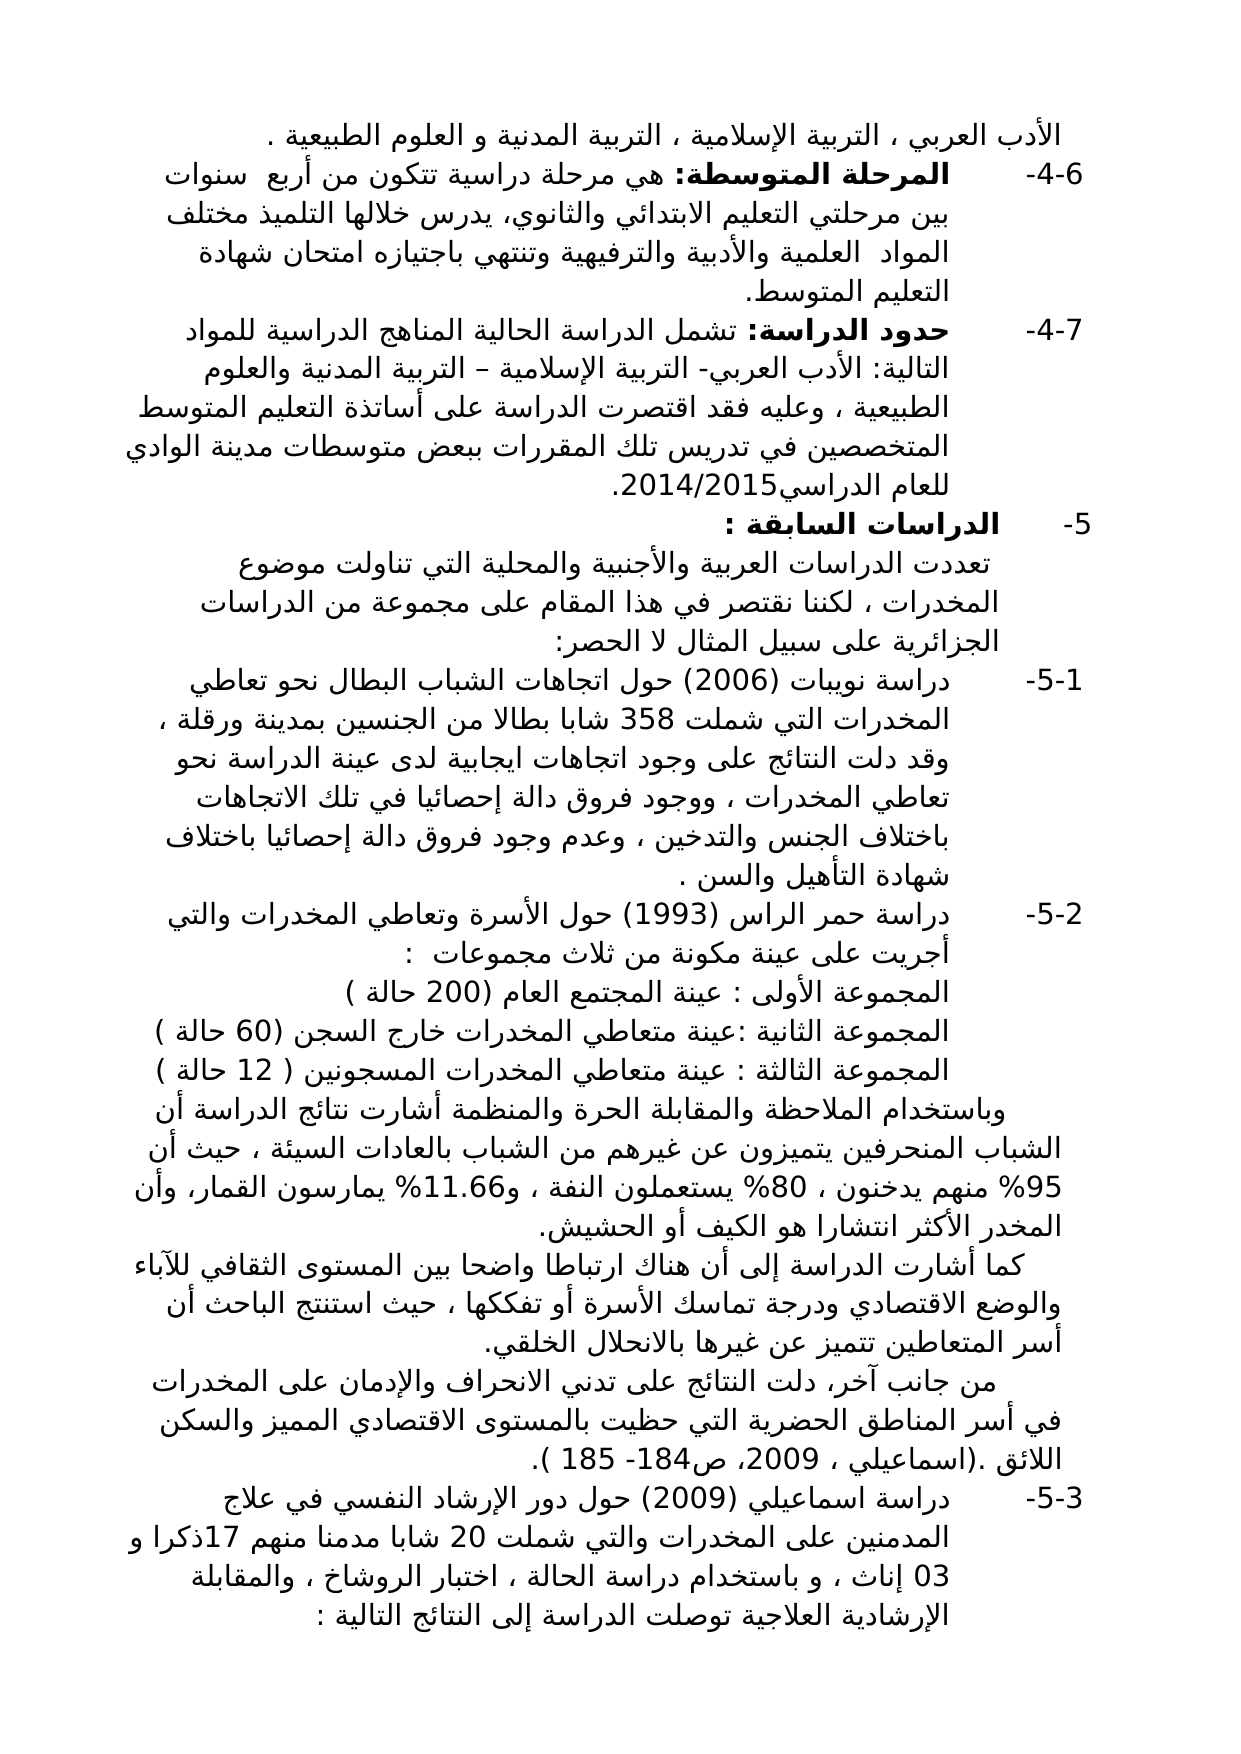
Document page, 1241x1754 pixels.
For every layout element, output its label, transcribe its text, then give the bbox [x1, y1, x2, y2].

list حدود الدراسة: تشمل الدراسة الحالية المناهج الدراسية للمواد التالية: الأدب العربي- التربية الإسلامية – التربية المدنية والعلوم الطبيعية ، وعليه فقد اقتصرت الدراسة على أساتذة التعليم المتوسط المتخصصين في تدريس تلك المقررات ببعض متوسطات مدينة الوادي للعام الدراسي2014/2015. [118, 313, 1026, 503]
list المجموعة الأولى : عينة المجتمع العام (200 حالة ) [118, 975, 951, 1009]
list دراسة حمر الراس (1993) حول الأسرة وتعاطي المخدرات والتي أجريت على عينة مكونة من ثلاث مجموعات : [118, 897, 1026, 970]
list دراسة اسماعيلي (2009) حول دور الإرشاد النفسي في علاج المدمنين على المخدرات والتي شملت 20 شابا مدمنا منهم 17ذكرا و03 إناث ، و باستخدام دراسة الحالة ، اختبار الروشاخ ، والمقابلة الإرشادية العلاجية توصلت الدراسة إلى النتائج التالية : [118, 1482, 1026, 1632]
list المرحلة المتوسطة: هي مرحلة دراسية تتكون من أربع سنوات بين مرحلتي التعليم الابتدائي والثانوي، يدرس خلالها التلميذ مختلف المواد العلمية والأدبية والترفيهية وتنتهي باجتيازه امتحان شهادة التعليم المتوسط. [118, 157, 1026, 308]
list المجموعة الثالثة : عينة متعاطي المخدرات المسجونين ( 12 حالة ) [118, 1053, 951, 1087]
list دراسة نويبات (2006) حول اتجاهات الشباب البطال نحو تعاطي المخدرات التي شملت 358 شابا بطالا من الجنسين بمدينة ورقلة ، وقد دلت النتائج على وجود اتجاهات ايجابية لدى عينة الدراسة نحو تعاطي المخدرات ، ووجود فروق دالة إحصائيا في تلك الاتجاهات باختلاف الجنس والتدخين ، وعدم وجود فروق دالة إحصائيا باختلاف شهادة التأهيل والسن . [118, 663, 1026, 892]
list تعددت الدراسات العربية والأجنبية والمحلية التي تناولت موضوع المخدرات ، لكننا نقتصر في هذا المقام على مجموعة من الدراسات الجزائرية على سبيل المثال لا الحصر: [118, 547, 1001, 658]
text الأدب العربي ، التربية الإسلامية ، التربية المدنية و العلوم الطبيعية . [118, 118, 1063, 152]
list المجموعة الثانية :عينة متعاطي المخدرات خارج السجن (60 حالة ) [118, 1014, 951, 1048]
text كما أشارت الدراسة إلى أن هناك ارتباطا واضحا بين المستوى الثقافي للآباء والوضع الاقتصادي ودرجة تماسك الأسرة أو تفككها ، حيث استنتج الباحث أن أسر المتعاطين تتميز عن غيرها بالانحلال الخلقي. [118, 1248, 1063, 1360]
text وباستخدام الملاحظة والمقابلة الحرة والمنظمة أشارت نتائج الدراسة أن الشباب المنحرفين يتميزون عن غيرهم من الشباب بالعادات السيئة ، حيث أن 95% منهم يدخنون ، 80% يستعملون النفة ، و11.66% يمارسون القمار، وأن المخدر الأكثر انتشارا هو الكيف أو الحشيش. [118, 1092, 1063, 1243]
list الدراسات السابقة : [118, 508, 1063, 542]
text من جانب آخر، دلت النتائج على تدني الانحراف والإدمان على المخدرات في أسر المناطق الحضرية التي حظيت بالمستوى الاقتصادي المميز والسكن اللائق .(اسماعيلي ، 2009، ص184- 185 ). [118, 1365, 1063, 1477]
